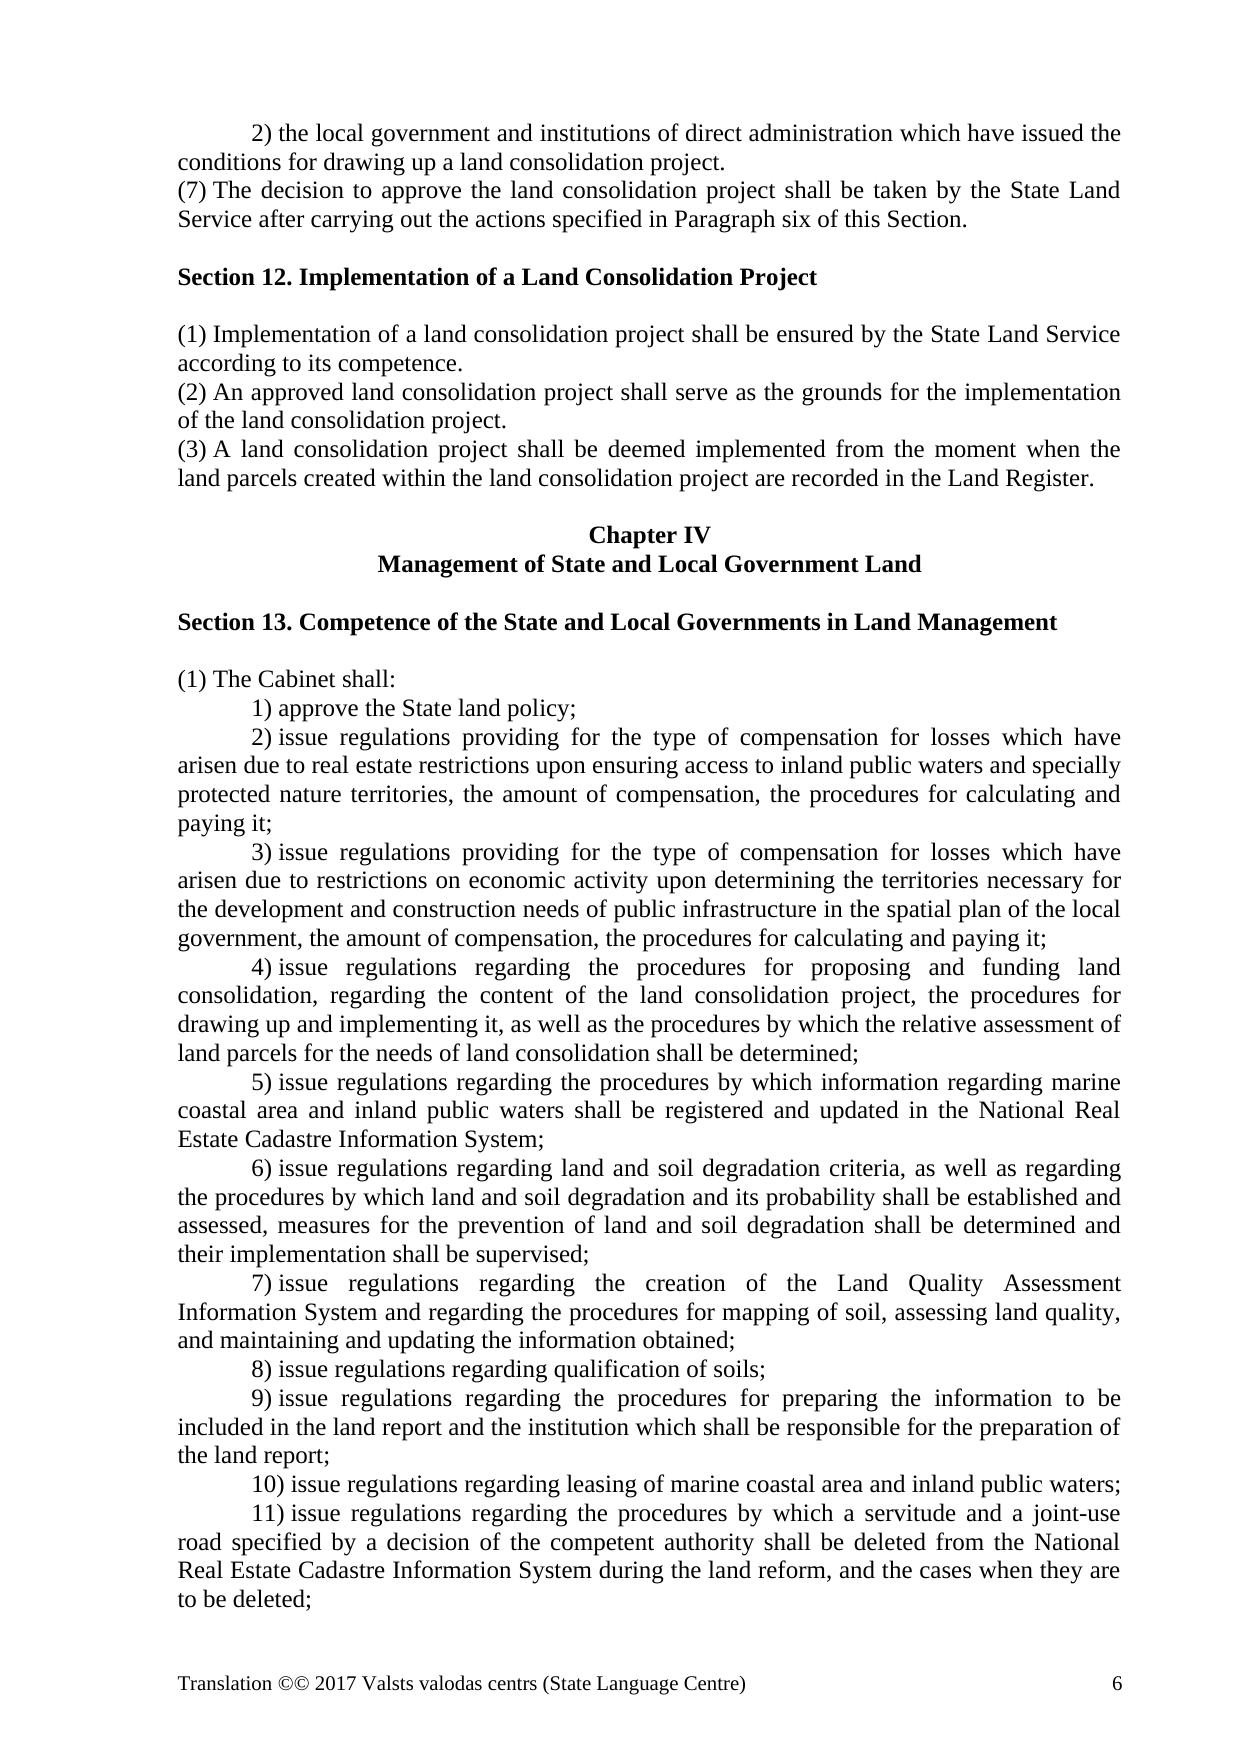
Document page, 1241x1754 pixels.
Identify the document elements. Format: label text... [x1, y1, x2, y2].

text 4) issue regulations regarding the procedures for proposing and funding land consolidation, regarding the content of the land consolidation project, the procedures for drawing up and implementing it, as well as the procedures by which the relative assessment of land parcels for the needs of land consolidation shall be determined; [177, 952, 1122, 1067]
text (7) The decision to approve the land consolidation project shall be taken by the State Land Service after carrying out the actions specified in Paragraph six of this Section. [177, 176, 1122, 233]
text 9) issue regulations regarding the procedures for preparing the information to be included in the land report and the institution which shall be responsible for the preparation of the land report; [177, 1383, 1122, 1469]
text 7) issue regulations regarding the creation of the Land Quality Assessment Information System and regarding the procedures for mapping of soil, assessing land quality, and maintaining and updating the information obtained; [177, 1268, 1122, 1354]
text 3) issue regulations providing for the type of compensation for losses which have arisen due to restrictions on economic activity upon determining the territories necessary for the development and construction needs of public infrastructure in the spatial plan of the local government, the amount of compensation, the procedures for calculating and paying it; [177, 837, 1122, 952]
text 11) issue regulations regarding the procedures by which a servitude and a joint-use road specified by a decision of the competent authority shall be deleted from the National Real Estate Cadastre Information System during the land reform, and the cases when they are to be deleted; [177, 1498, 1122, 1613]
text (1) Implementation of a land consolidation project shall be ensured by the State Land Service according to its competence. [177, 319, 1122, 377]
text Management of State and Local Government Land [177, 549, 1122, 578]
text 5) issue regulations regarding the procedures by which information regarding marine coastal area and inland public waters shall be registered and updated in the National Real Estate Cadastre Information System; [177, 1067, 1122, 1153]
text Section 13. Competence of the State and Local Governments in Land Management [177, 607, 1122, 636]
text (2) An approved land consolidation project shall serve as the grounds for the implementation of the land consolidation project. [177, 377, 1122, 434]
text 6) issue regulations regarding land and soil degradation criteria, as well as regarding the procedures by which land and soil degradation and its probability shall be established and assessed, measures for the prevention of land and soil degradation shall be determined and their implementation shall be supervised; [177, 1153, 1122, 1268]
text (1) The Cabinet shall: [177, 664, 1122, 693]
text 2) issue regulations providing for the type of compensation for losses which have arisen due to real estate restrictions upon ensuring access to inland public waters and specially protected nature territories, the amount of compensation, the procedures for calculating and paying it; [177, 722, 1122, 837]
text 10) issue regulations regarding leasing of marine coastal area and inland public waters; [177, 1469, 1122, 1498]
text (3) A land consolidation project shall be deemed implemented from the moment when the land parcels created within the land consolidation project are recorded in the Land Register. [177, 434, 1122, 492]
text Section 12. Implementation of a Land Consolidation Project [177, 262, 1122, 291]
text 1) approve the State land policy; [177, 693, 1122, 722]
text Chapter IV [177, 521, 1122, 549]
text 2) the local government and institutions of direct administration which have issued the conditions for drawing up a land consolidation project. [177, 118, 1122, 176]
text 8) issue regulations regarding qualification of soils; [177, 1354, 1122, 1383]
